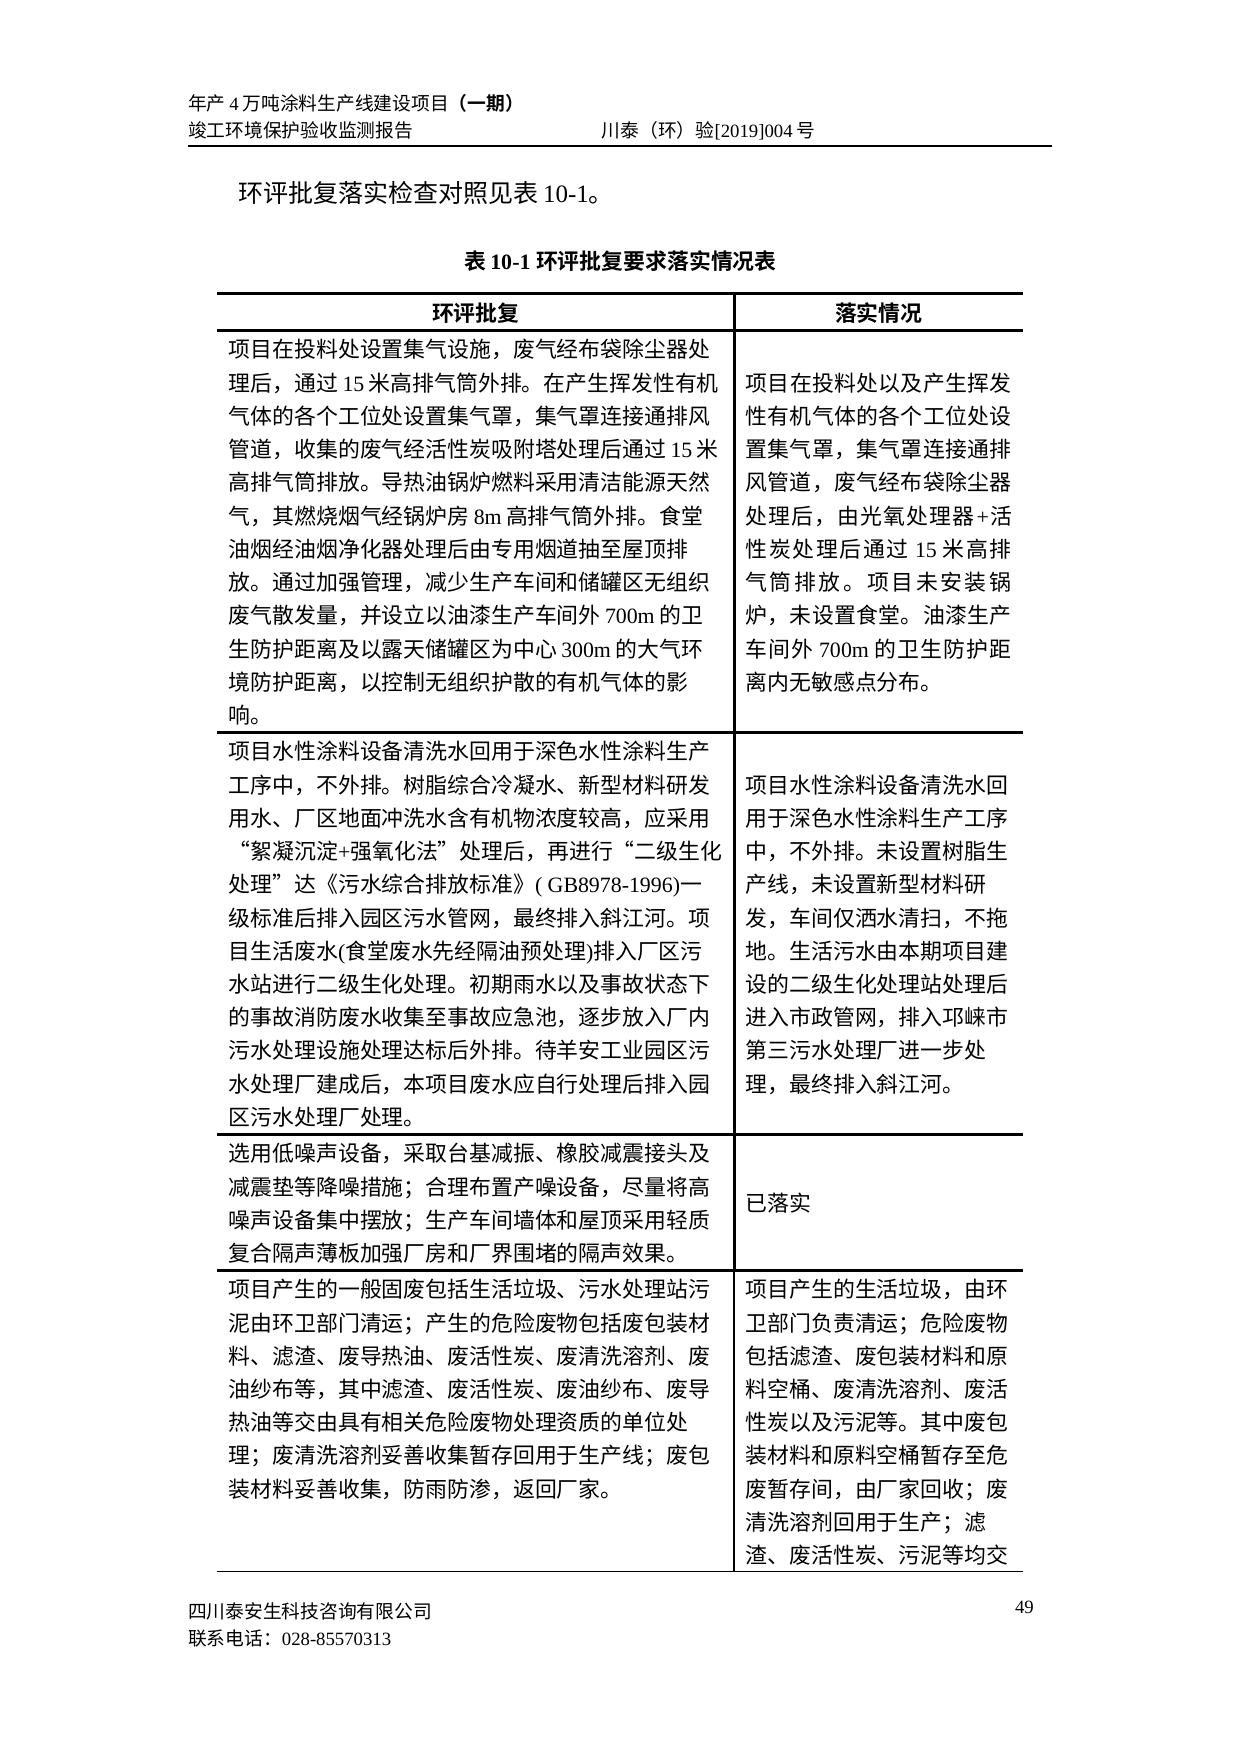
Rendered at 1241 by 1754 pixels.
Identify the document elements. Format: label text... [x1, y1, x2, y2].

table_cell 项目在投料处以及产生挥发性有机气体的各个工位处设置集气罩，集气罩连接通排风管道，废气经布袋除尘器处理后，由光氧处理器+活性炭处理后通过15米高排气筒排放。项目未安装锅炉，未设置食堂。油漆生产车间外700m的卫生防护距离内无敏感点分布。 [736, 332, 1023, 731]
text 表10-1 环评批复要求落实情况表 [188, 243, 1052, 276]
table_cell 选用低噪声设备，采取台基减振、橡胶减震接头及减震垫等降噪措施；合理布置产噪设备，尽量将高噪声设备集中摆放；生产车间墙体和屋顶采用轻质复合隔声薄板加强厂房和厂界围堵的隔声效果。 [217, 1136, 733, 1268]
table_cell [217, 1272, 733, 1571]
table_cell 项目水性涂料设备清洗水回用于深色水性涂料生产工序中，不外排。树脂综合冷凝水、新型材料研发用水、厂区地面冲洗水含有机物浓度较高，应采用“絮凝沉淀+强氧化法”处理后，再进行“二级生化处理”达《污水综合排放标准》( GB8978-1996)一级标准后排入园区污水管网，最终排入斜江河。项目生活废水(食堂废水先经隔油预处理)排入厂区污水站进行二级生化处理。初期雨水以及事故状态下的事故消防废水收集至事故应急池，逐步放入厂内污水处理设施处理达标后外排。待羊安工业园区污水处理厂建成后，本项目废水应自行处理后排入园区污水处理厂处理。 [217, 734, 733, 1132]
table_header 落实情况 [736, 295, 1023, 329]
table_header 环评批复 [217, 295, 733, 329]
table_cell 项目水性涂料设备清洗水回用于深色水性涂料生产工序中，不外排。未设置树脂生产线，未设置新型材料研发，车间仅洒水清扫，不拖地。生活污水由本期项目建设的二级生化处理站处理后进入市政管网，排入邛崃市第三污水处理厂进一步处理，最终排入斜江河。 [736, 734, 1023, 1132]
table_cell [735, 1272, 1023, 1571]
table_cell 已落实 [736, 1136, 1023, 1268]
text 环评批复落实检查对照见表10-1。 [188, 159, 1052, 225]
table_cell 项目在投料处设置集气设施，废气经布袋除尘器处理后，通过15米高排气筒外排。在产生挥发性有机气体的各个工位处设置集气罩，集气罩连接通排风管道，收集的废气经活性炭吸附塔处理后通过15米高排气筒排放。导热油锅炉燃料采用清洁能源天然气，其燃烧烟气经锅炉房8m高排气筒外排。食堂油烟经油烟净化器处理后由专用烟道抽至屋顶排放。通过加强管理，减少生产车间和储罐区无组织废气散发量，并设立以油漆生产车间外700m的卫生防护距离及以露天储罐区为中心300m的大气环境防护距离，以控制无组织护散的有机气体的影响。 [217, 332, 733, 731]
